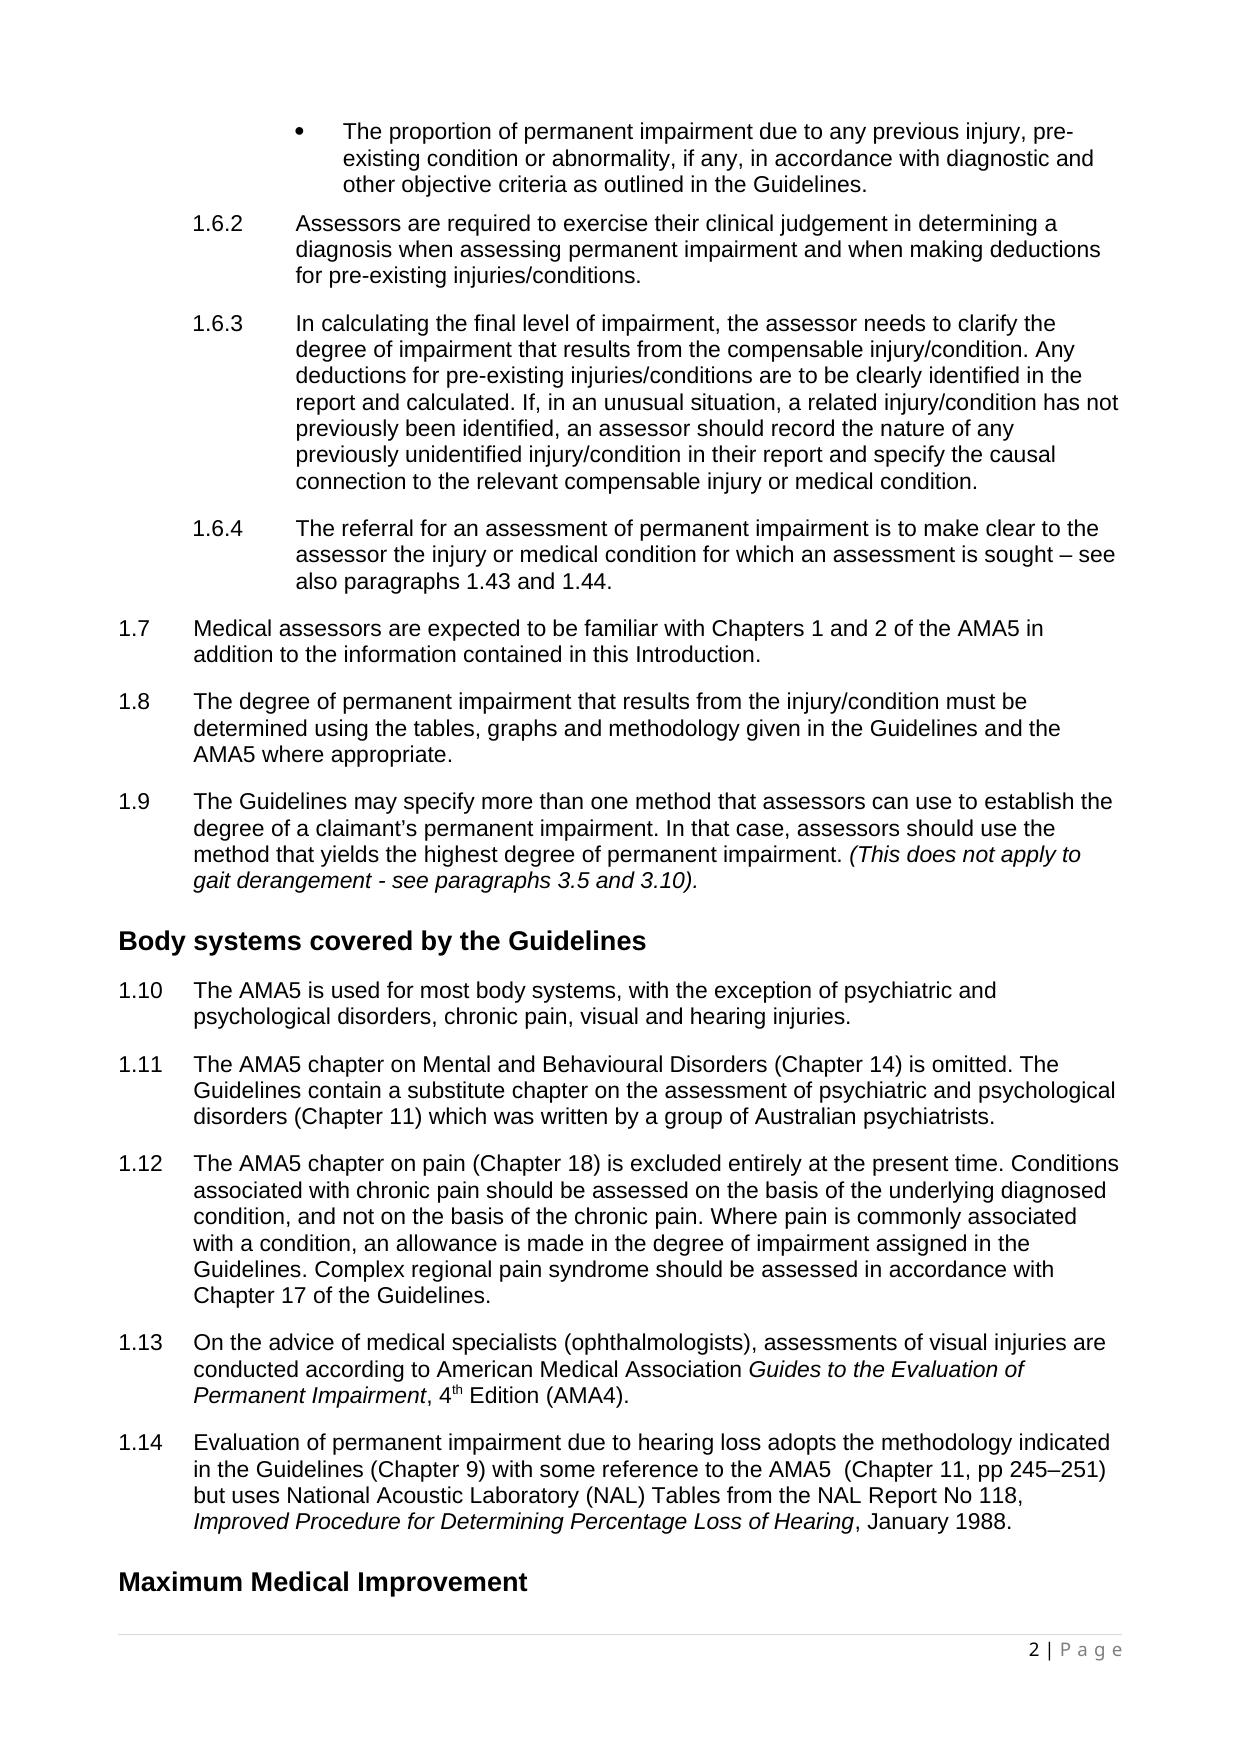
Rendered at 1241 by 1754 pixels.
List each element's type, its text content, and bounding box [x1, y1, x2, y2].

subtitle Maximum Medical Improvement [118, 1566, 1122, 1597]
subtitle Body systems covered by the Guidelines [118, 925, 1122, 956]
text Medical assessors are expected to be familiar with Chapters 1 and 2 of the AMA5 in addition to the information contained in this Introduction. [118, 615, 1122, 667]
text The degree of permanent impairment that results from the injury/condition must be determined using the tables, graphs and methodology given in the Guidelines and the AMA5 where appropriate. [118, 688, 1122, 767]
text The Guidelines may specify more than one method that assessors can use to establish the degree of a claimant’s permanent impairment. In that case, assessors should use the method that yields the highest degree of permanent impairment. (This does not apply to gait derangement - see paragraphs 3.5 and 3.10). [118, 788, 1122, 894]
text Evaluation of permanent impairment due to hearing loss adopts the methodology indicated in the Guidelines (Chapter 9) with some reference to the AMA5 (Chapter 11, pp 245–251) but uses National Acoustic Laboratory (NAL) Tables from the NAL Report No 118, Improved Procedure for Determining Percentage Loss of Hearing, January 1988. [118, 1429, 1122, 1535]
text On the advice of medical specialists (ophthalmologists), assessments of visual injuries are conducted according to American Medical Association Guides to the Evaluation of Permanent Impairment, 4th Edition (AMA4). [118, 1329, 1122, 1408]
text 1.6.3 In calculating the final level of impairment, the assessor needs to clarify the degree of impairment that results from the compensable injury/condition. Any deductions for pre-existing injuries/conditions are to be clearly identified in the report and calculated. If, in an unusual situation, a related injury/condition has not previously been identified, an assessor should record the nature of any previously unidentified injury/condition in their report and specify the causal connection to the relevant compensable injury or medical condition. [192, 309, 1122, 494]
text The AMA5 chapter on Mental and Behavioural Disorders (Chapter 14) is omitted. The Guidelines contain a substitute chapter on the assessment of psychiatric and psychological disorders (Chapter 11) which was written by a group of Australian psychiatrists. [118, 1051, 1122, 1129]
text 1.6.2 Assessors are required to exercise their clinical judgement in determining a diagnosis when assessing permanent impairment and when making deductions for pre-existing injuries/conditions. [192, 210, 1122, 289]
text The AMA5 is used for most body systems, with the exception of psychiatric and psychological disorders, chronic pain, visual and hearing injuries. [118, 977, 1122, 1030]
text The proportion of permanent impairment due to any previous injury, pre-existing condition or abnormality, if any, in accordance with diagnostic and other objective criteria as outlined in the Guidelines. [295, 118, 1122, 197]
text 1.6.4 The referral for an assessment of permanent impairment is to make clear to the assessor the injury or medical condition for which an assessment is sought – see also paragraphs 1.43 and 1.44. [192, 515, 1122, 594]
text The AMA5 chapter on pain (Chapter 18) is excluded entirely at the present time. Conditions associated with chronic pain should be assessed on the basis of the underlying diagnosed condition, and not on the basis of the chronic pain. Where pain is commonly associated with a condition, an allowance is made in the degree of impairment assigned in the Guidelines. Complex regional pain syndrome should be assessed in accordance with Chapter 17 of the Guidelines. [118, 1150, 1122, 1308]
